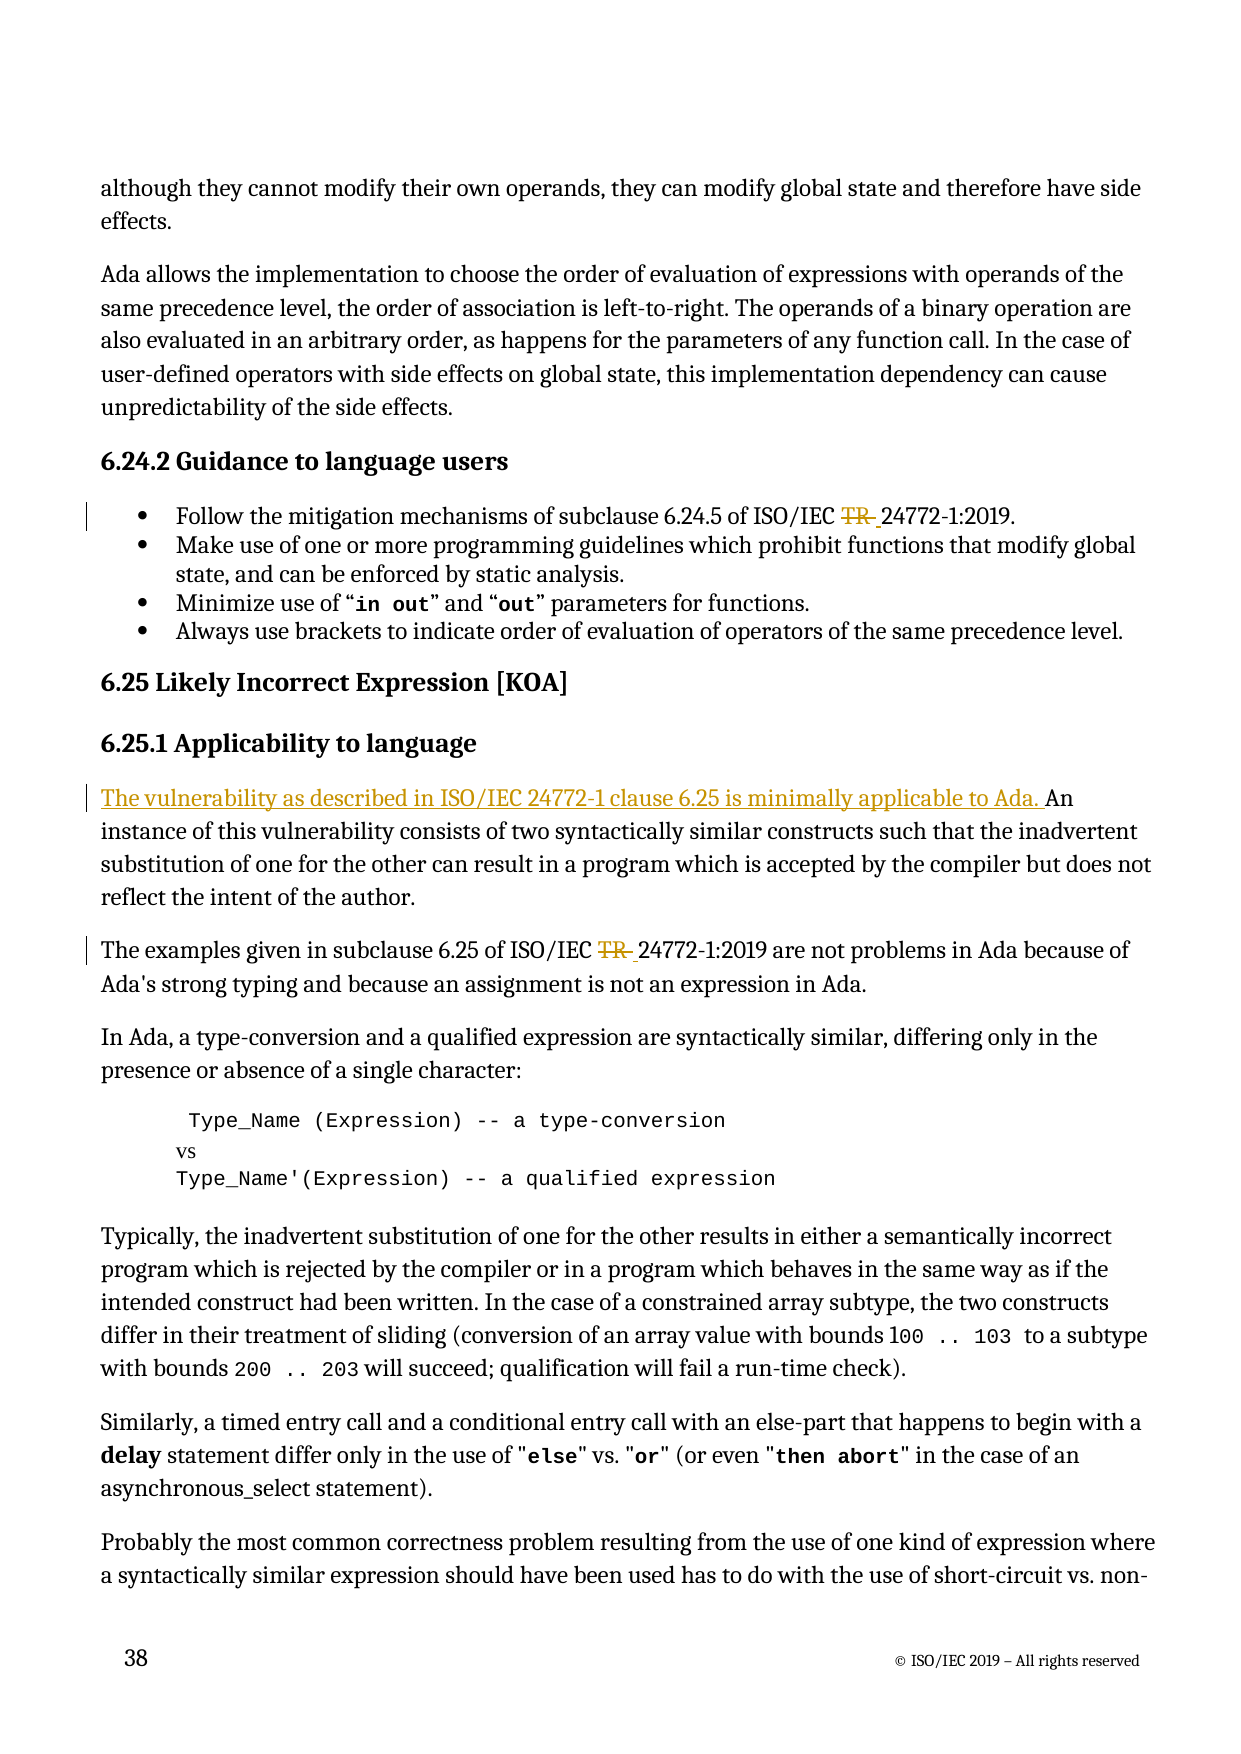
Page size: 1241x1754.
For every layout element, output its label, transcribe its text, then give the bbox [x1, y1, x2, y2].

subtitle 6.25 Likely Incorrect Expression [KOA] [101, 667, 1164, 698]
text Type_Name'(Expression) -- a qualified expression [101, 1168, 1164, 1191]
text vs [101, 1137, 1164, 1164]
list Minimize use of “in out” and “out” parameters for functions. [138, 588, 1164, 617]
list Make use of one or more programming guidelines which prohibit functions that modify global state, and can be enforced by static analysis. [138, 531, 1164, 588]
text Similarly, a timed entry call and a conditional entry call with an else-part that happens to begin with a delay statement differ only in the use of "else" vs. "or" (or even "then abort" in the case of an asynchronous_select statement). [101, 1408, 1164, 1503]
text Type_Name (Expression) -- a type-conversion [101, 1110, 1164, 1134]
text The examples given in subclause 6.25 of ISO/IEC 24772-1:2019 are not problems in Ada because of Ada's strong typing and because an assignment is not an expression in Ada. [101, 936, 1164, 998]
text Ada allows the implementation to choose the order of evaluation of expressions with operands of the same precedence level, the order of association is left-to-right. The operands of a binary operation are also evaluated in an arbitrary order, as happens for the parameters of any function call. In the case of user-defined operators with side effects on global state, this implementation dependency can cause unpredictability of the side effects. [101, 260, 1164, 421]
text In Ada, a type-conversion and a qualified expression are syntactically similar, differing only in the presence or absence of a single character: [101, 1023, 1164, 1085]
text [101, 1528, 1164, 1589]
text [101, 173, 1164, 235]
list Always use brackets to indicate order of evaluation of operators of the same precedence level. [138, 617, 1164, 646]
subtitle 6.25.1 Applicability to language [101, 728, 1164, 759]
subtitle 6.24.2 Guidance to language users [101, 446, 1164, 477]
list Follow the mitigation mechanisms of subclause 6.24.5 of ISO/IEC 24772-1:2019. [138, 502, 1164, 531]
text An instance of this vulnerability consists of two syntactically similar constructs such that the inadvertent substitution of one for the other can result in a program which is accepted by the compiler but does not reflect the intent of the author. [101, 783, 1164, 911]
text Typically, the inadvertent substitution of one for the other results in either a semantically incorrect program which is rejected by the compiler or in a program which behaves in the same way as if the intended construct had been written. In the case of a constrained array subtype, the two constructs differ in their treatment of sliding (conversion of an array value with bounds 100 .. 103 to a subtype with bounds 200 .. 203 will succeed; qualification will fail a run-time check). [101, 1222, 1164, 1383]
